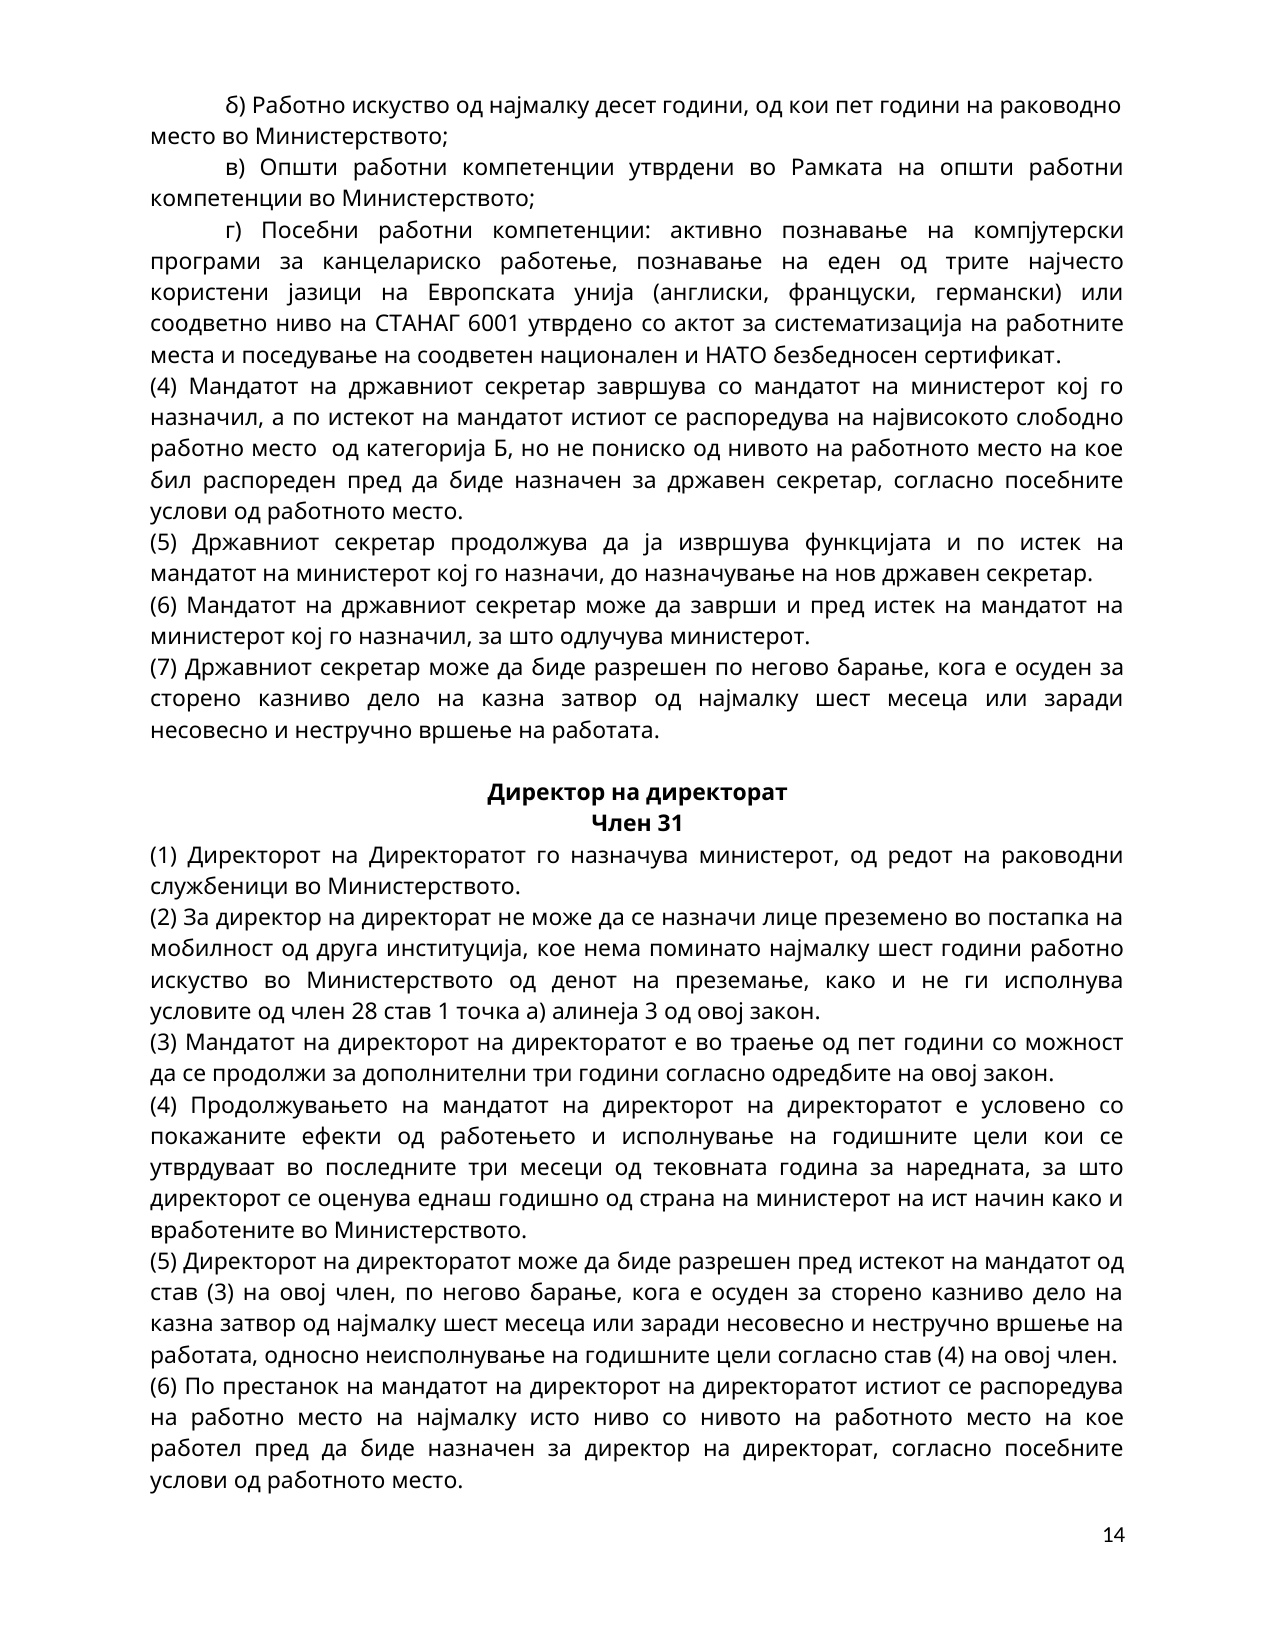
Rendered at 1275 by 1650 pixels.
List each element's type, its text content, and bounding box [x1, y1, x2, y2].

text (2) За директор на директорат не може да се назначи лице преземено во постапка на мобилност од друга институција, кое нема поминато најмалку шест години работно искуство во Министерството од денот на преземање, како и не ги исполнува условите од член 28 став 1 точка а) алинеја 3 од овој закон. [150, 901, 1125, 1026]
text (5) Директорот на директоратот може да биде разрешен пред истекот на мандатот од став (3) на овој член, по негово барање, кога е осуден за сторено казниво дело на казна затвор од најмалку шест месеца или заради несовесно и нестручно вршење на работата, односно неисполнување на годишните цели согласно став (4) на овој член. [150, 1245, 1125, 1370]
text Директор на директорат [150, 776, 1125, 807]
text (4) Продолжувањето на мандатот на директорот на директоратот е условено со покажаните ефекти од работењето и исполнување на годишните цели кои се утврдуваат во последните три месеци од тековната година за наредната, за што директорот се оценува еднаш годишно од страна на министерот на ист начин како и вработените во Министерството. [150, 1089, 1125, 1245]
text Член 31 [150, 807, 1125, 839]
text (3) Мандатот на директорот на директоратот е во траење од пет години со можност да се продолжи за дополнителни три години согласно одредбите на овој закон. [150, 1026, 1125, 1089]
text (1) Директорот на Директоратот го назначува министерот, од редот на раководни службеници во Министерството. [150, 839, 1125, 901]
text в) Општи работни компетенции утврдени во Рамката на општи работни компетенции во Министерството; [150, 151, 1125, 214]
text г) Посебни работни компетенции: активно познавање на компјутерски програми за канцелариско работење, познавање на еден од трите најчесто користени јазици на Европската унија (англиски, француски, германски) или соодветно ниво на СТАНАГ 6001 утврдено со актот за систематизација на работните места и поседување на соодветен национален и НАТО безбедносен сертификат. [150, 214, 1125, 370]
text (6) Мандатот на државниот секретар може да заврши и пред истек на мандатот на министерот кој го назначил, за што одлучува министерот. [150, 589, 1125, 651]
text (6) По престанок на мандатот на директорот на директоратот истиот се распоредува на работно место на најмалку исто ниво со нивото на работното место на кое работел пред да биде назначен за директор на директорат, согласно посебните услови од работното место. [150, 1370, 1125, 1495]
text (7) Државниот секретар може да биде разрешен по негово барање, кога е осуден за сторено казниво дело на казна затвор од најмалку шест месеца или заради несовесно и нестручно вршење на работата. [150, 651, 1125, 745]
text (5) Државниот секретар продолжува да ја извршува функцијата и по истек на мандатот на министерот кој го назначи, до назначување на нов државен секретар. [150, 526, 1125, 589]
text б) Работно искуство од најмалку десет години, од кои пет години на раководно место во Министерството; [150, 89, 1125, 151]
text (4) Мандатот на државниот секретар завршува со мандатот на министерот кој го назначил, а по истекот на мандатот истиот се распоредува на највисокото слободно работно место од категорија Б, но не пониско од нивото на работното место на кое бил распореден пред да биде назначен за државен секретар, согласно посебните услови од работното место. [150, 370, 1125, 526]
